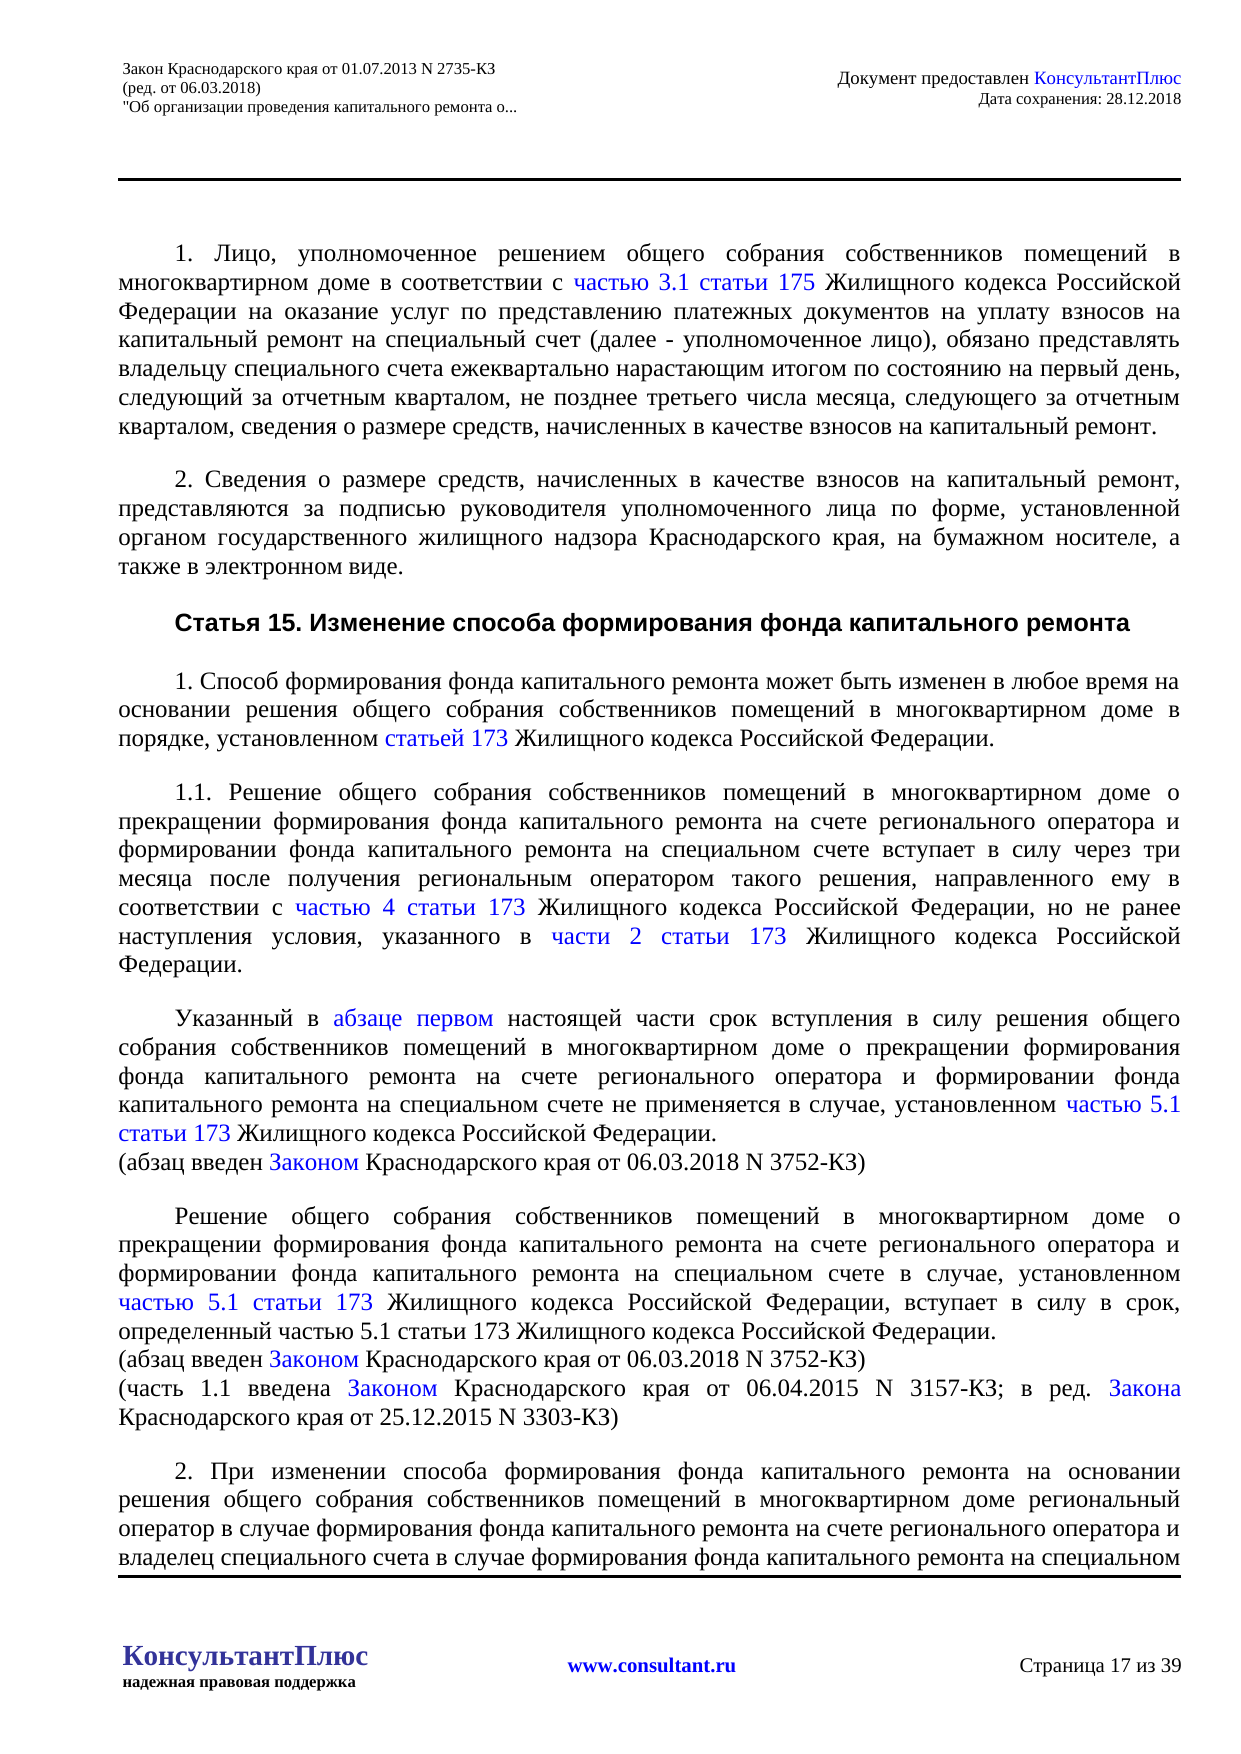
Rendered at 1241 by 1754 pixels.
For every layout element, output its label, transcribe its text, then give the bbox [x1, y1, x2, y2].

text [118, 1456, 1181, 1571]
text (часть 1.1 введена Законом Краснодарского края от 06.04.2015 N 3157-КЗ; в ред. Закона Краснодарского края от 25.12.2015 N 3303-КЗ) [118, 1373, 1181, 1431]
text 1. Лицо, уполномоченное решением общего собрания собственников помещений в многоквартирном доме в соответствии с частью 3.1 статьи 175 Жилищного кодекса Российской Федерации на оказание услуг по представлению платежных документов на уплату взносов на капитальный ремонт на специальный счет (далее - уполномоченное лицо), обязано представлять владельцу специального счета ежеквартально нарастающим итогом по состоянию на первый день, следующий за отчетным кварталом, не позднее третьего числа месяца, следующего за отчетным кварталом, сведения о размере средств, начисленных в качестве взносов на капитальный ремонт. [118, 238, 1181, 439]
title Статья 15. Изменение способа формирования фонда капитального ремонта [118, 608, 1181, 637]
text Решение общего собрания собственников помещений в многоквартирном доме о прекращении формирования фонда капитального ремонта на счете регионального оператора и формировании фонда капитального ремонта на специальном счете в случае, установленном частью 5.1 статьи 173 Жилищного кодекса Российской Федерации, вступает в силу в срок, определенный частью 5.1 статьи 173 Жилищного кодекса Российской Федерации. [118, 1201, 1181, 1344]
text (абзац введен Законом Краснодарского края от 06.03.2018 N 3752-КЗ) [118, 1147, 1181, 1176]
text (абзац введен Законом Краснодарского края от 06.03.2018 N 3752-КЗ) [118, 1344, 1181, 1373]
text 2. Сведения о размере средств, начисленных в качестве взносов на капитальный ремонт, представляются за подписью руководителя уполномоченного лица по форме, установленной органом государственного жилищного надзора Краснодарского края, на бумажном носителе, а также в электронном виде. [118, 464, 1181, 579]
text Указанный в абзаце первом настоящей части срок вступления в силу решения общего собрания собственников помещений в многоквартирном доме о прекращении формирования фонда капитального ремонта на счете регионального оператора и формировании фонда капитального ремонта на специальном счете не применяется в случае, установленном частью 5.1 статьи 173 Жилищного кодекса Российской Федерации. [118, 1003, 1181, 1147]
text 1.1. Решение общего собрания собственников помещений в многоквартирном доме о прекращении формирования фонда капитального ремонта на счете регионального оператора и формировании фонда капитального ремонта на специальном счете вступает в силу через три месяца после получения региональным оператором такого решения, направленного ему в соответствии с частью 4 статьи 173 Жилищного кодекса Российской Федерации, но не ранее наступления условия, указанного в части 2 статьи 173 Жилищного кодекса Российской Федерации. [118, 777, 1181, 978]
text 1. Способ формирования фонда капитального ремонта может быть изменен в любое время на основании решения общего собрания собственников помещений в многоквартирном доме в порядке, установленном статьей 173 Жилищного кодекса Российской Федерации. [118, 666, 1181, 752]
